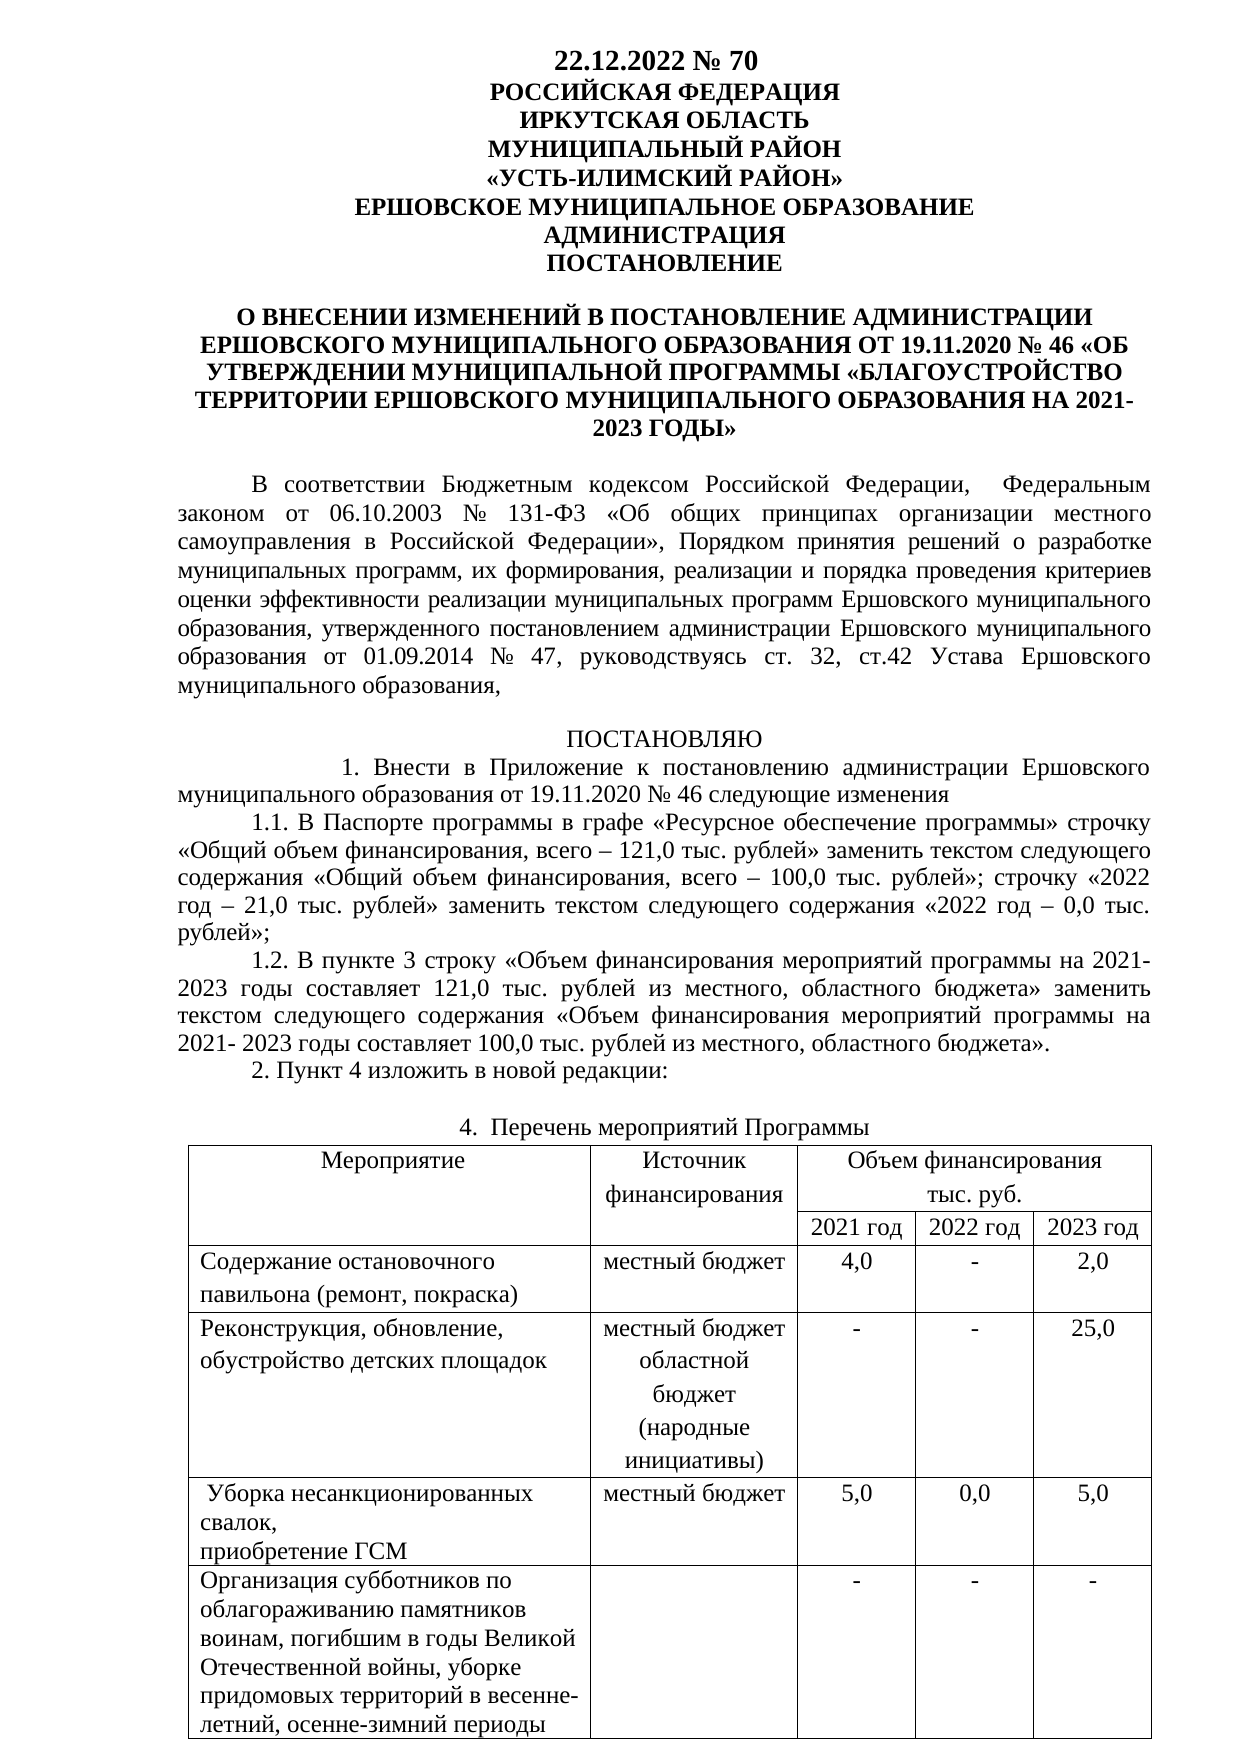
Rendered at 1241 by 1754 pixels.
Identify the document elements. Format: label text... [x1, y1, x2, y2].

table_cell - [916, 1313, 1033, 1477]
text «УСТЬ-ИЛИМСКИЙ РАЙОН» [177, 163, 1152, 192]
table_cell - [798, 1313, 915, 1477]
table_header Источник финансирования [591, 1146, 797, 1245]
table_cell местный бюджет [591, 1478, 797, 1564]
table_cell местный бюджет [591, 1246, 797, 1312]
table_cell - [916, 1566, 1033, 1738]
text О ВНЕСЕНИИ ИЗМЕНЕНИЙ В ПОСТАНОВЛЕНИЕ АДМИНИСТРАЦИИ ЕРШОВСКОГО МУНИЦИПАЛЬНОГО ОБРАЗОВАНИЯ ОТ 19.11.2020 № 46 «ОБ УТВЕРЖДЕНИИ МУНИЦИПАЛЬНОЙ ПРОГРАММЫ «БЛАГОУСТРОЙСТВО ТЕРРИТОРИИ ЕРШОВСКОГО МУНИЦИПАЛЬНОГО ОБРАЗОВАНИЯ НА 2021-2023 ГОДЫ» [177, 303, 1152, 441]
table_cell 2,0 [1034, 1246, 1151, 1312]
text АДМИНИСТРАЦИЯ [177, 220, 1152, 249]
table_cell 2021 год [798, 1212, 915, 1245]
table_header Объем финансирования тыс. руб. [798, 1146, 1151, 1211]
text В соответствии Бюджетным кодексом Российской Федерации, Федеральным законом от 06.10.2003 № 131-Ф3 «Об общих принципах организации местного самоуправления в Российской Федерации», Порядком принятия решений о разработке муниципальных программ, их формирования, реализации и порядка проведения критериев оценки эффективности реализации муниципальных программ Ершовского муниципального образования, утвержденного постановлением администрации Ершовского муниципального образования от 01.09.2014 № 47, руководствуясь ст. 32, ст.42 Устава Ершовского муниципального образования, [177, 469, 1152, 699]
text 2. Пункт 4 изложить в новой редакции: [177, 1057, 1152, 1084]
table_cell Организация субботников по облагораживанию памятников воинам, погибшим в годы Великой Отечественной войны, уборке придомовых территорий в весенне-летний, осенне-зимний периоды [189, 1566, 590, 1738]
table_cell 2022 год [916, 1212, 1033, 1245]
table_cell Содержание остановочного павильона (ремонт, покраска) [189, 1246, 590, 1312]
table_cell Уборка несанкционированных свалок, приобретение ГСМ [189, 1478, 590, 1564]
text МУНИЦИПАЛЬНЫЙ РАЙОН [177, 134, 1152, 163]
table_cell [591, 1566, 797, 1738]
table_cell - [916, 1246, 1033, 1312]
table_header Мероприятие [189, 1146, 590, 1245]
table_cell 25,0 [1034, 1313, 1151, 1477]
text 1. Внести в Приложение к постановлению администрации Ершовского муниципального образования от 19.11.2020 № 46 следующие изменения [177, 753, 1152, 808]
text 1.2. В пункте 3 строку «Объем финансирования мероприятий программы на 2021- 2023 годы составляет 121,0 тыс. рублей из местного, областного бюджета» заменить текстом следующего содержания «Объем финансирования мероприятий программы на 2021- 2023 годы составляет 100,0 тыс. рублей из местного, областного бюджета». [177, 946, 1152, 1057]
table_cell - [1034, 1566, 1151, 1738]
text ПОСТАНОВЛЯЮ [177, 726, 1152, 753]
table_cell 5,0 [1034, 1478, 1151, 1564]
table_cell местный бюджет областной бюджет (народные инициативы) [591, 1313, 797, 1477]
text 4. Перечень мероприятий Программы [177, 1112, 1152, 1140]
table_cell Реконструкция, обновление, обустройство детских площадок [189, 1313, 590, 1477]
table_cell - [798, 1566, 915, 1738]
text 1.1. В Паспорте программы в графе «Ресурсное обеспечение программы» строчку «Общий объем финансирования, всего – 121,0 тыс. рублей» заменить текстом следующего содержания «Общий объем финансирования, всего – 100,0 тыс. рублей»; строчку «2022 год – 21,0 тыс. рублей» заменить текстом следующего содержания «2022 год – 0,0 тыс. рублей»; [177, 808, 1152, 946]
table_cell 5,0 [798, 1478, 915, 1564]
text РОССИЙСКАЯ ФЕДЕРАЦИЯ [177, 77, 1152, 105]
text ПОСТАНОВЛЕНИЕ [177, 249, 1152, 277]
text ИРКУТСКАЯ ОБЛАСТЬ [177, 105, 1152, 134]
text 22.12.2022 № 70 [177, 44, 1152, 77]
table_cell 0,0 [916, 1478, 1033, 1564]
table_cell 2023 год [1034, 1212, 1151, 1245]
table_cell 4,0 [798, 1246, 915, 1312]
text ЕРШОВСКОЕ МУНИЦИПАЛЬНОЕ ОБРАЗОВАНИЕ [177, 192, 1152, 220]
